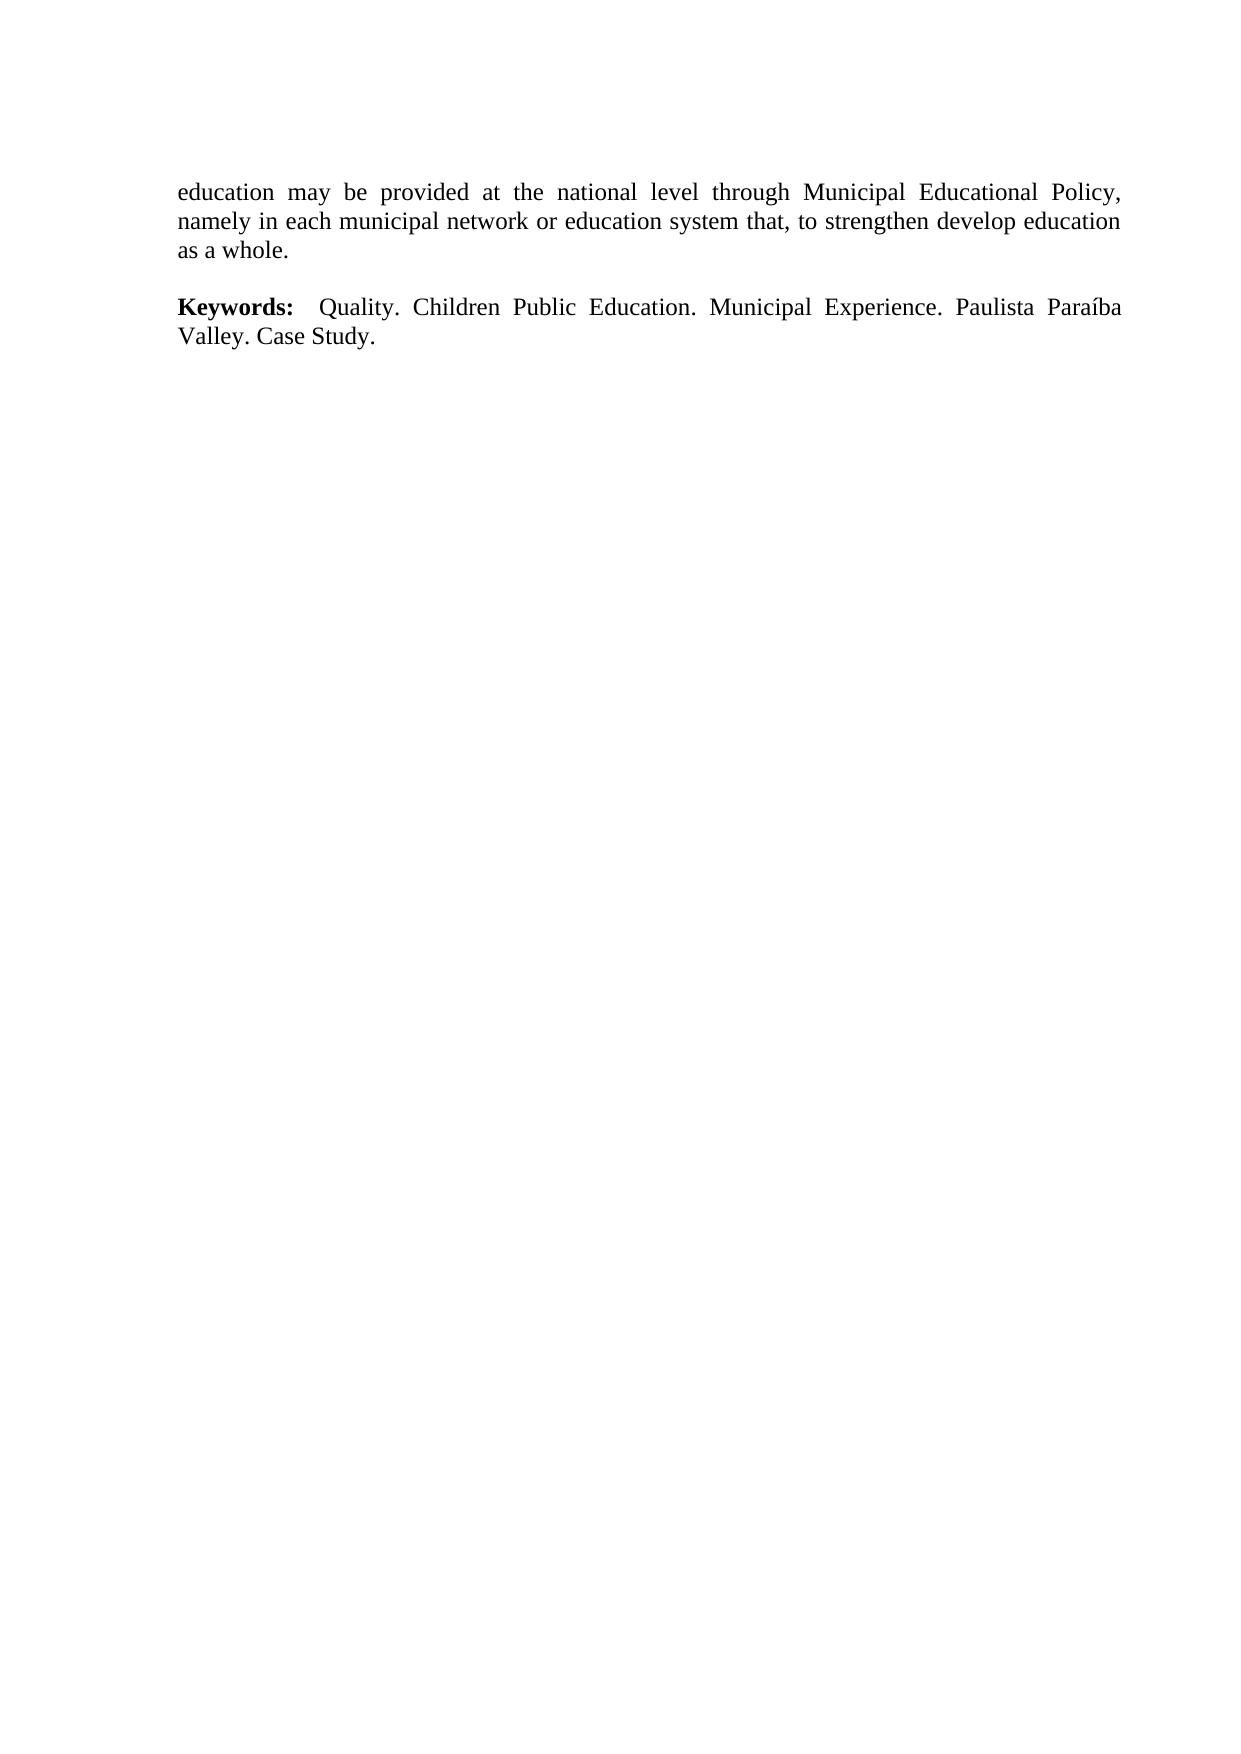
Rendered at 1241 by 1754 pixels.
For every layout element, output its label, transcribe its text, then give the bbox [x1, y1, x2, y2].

text Keywords: Quality. Children Public Education. Municipal Experience. Paulista Paraíba Valley. Case Study. [177, 292, 1122, 350]
text It is considered relevant reflection on the quality of Brazilian early childhood education because it turns out that the expansion of supply in the age group of zero to five years, took place at the expense of attention to the working conditions of children's institutions. Referenced as one of the stages of basic education, early childhood education was not among educational priorities during the entire twentieth century. Only since 1990 have intensified discussions on the subject and so the early childhood education becomes part of the public educational policies. Therefore, the objective is with this basic study, qualitative and descriptive, characterized as a case study, reflect on the quality of Brazilian children's public education at the local level. It follows therefore that the quality of Brazilian children's public education may be provided at the national level through Municipal Educational Policy, namely in each municipal network or education system that, to strengthen develop education as a whole. [177, 177, 1122, 263]
